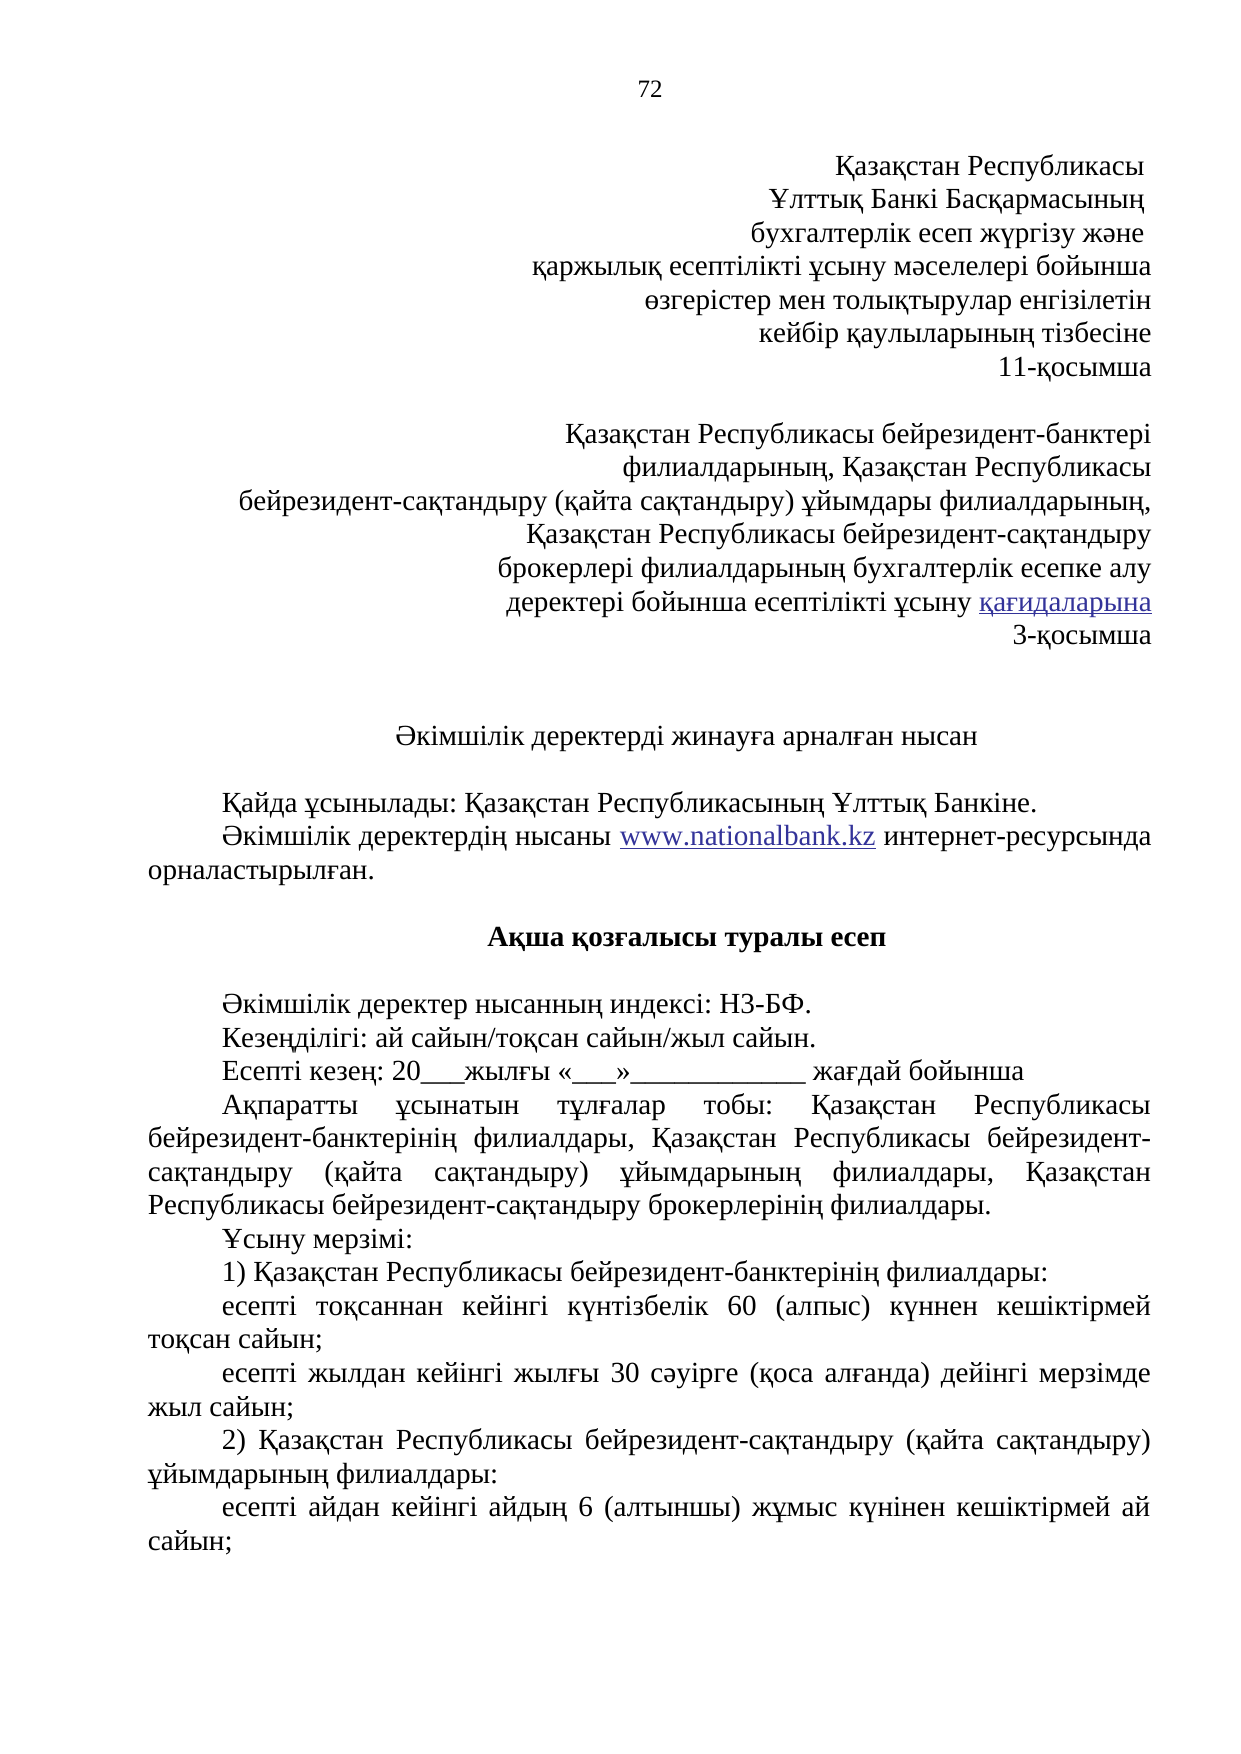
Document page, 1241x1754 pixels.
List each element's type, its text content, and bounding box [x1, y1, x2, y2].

text есепті жылдан кейінгі жылғы 30 сәуірге (қоса алғанда) дейінгі мерзімде жыл сайын; [148, 1355, 1152, 1422]
text Кезеңділігі: ай сайын/тоқсан сайын/жыл сайын. [148, 1020, 1152, 1053]
text Қайда ұсынылады: Қазақстан Республикасының Ұлттық Банкіне. [148, 785, 1152, 818]
text брокерлері филиалдарының бухгалтерлік есепке алу [148, 550, 1152, 584]
text Әкімшілік деректерді жинауға арналған нысан [148, 718, 1152, 751]
text Ақша қозғалысы туралы есеп [148, 919, 1152, 953]
text 1) Қазақстан Республикасы бейрезидент-банктерінің филиалдары: [148, 1254, 1152, 1288]
text 3-қосымша [148, 617, 1152, 651]
text Әкімшілік деректер нысанның индексі: Н3-БФ. [148, 986, 1152, 1020]
text Қазақстан Республикасы Ұлттық Банкі Басқармасының бухгалтерлік есеп жүргізу және қаржылық есептілікті ұсыну мәселелері бойынша өзгерістер мен толықтырулар енгізілетін кейбір қаулыларының тізбесіне [148, 148, 1152, 349]
text Ақпаратты ұсынатын тұлғалар тобы: Қазақстан Республикасы бейрезидент-банктерінің филиалдары, Қазақстан Республикасы бейрезидент-сақтандыру (қайта сақтандыру) ұйымдарының филиалдары, Қазақстан Республикасы бейрезидент-сақтандыру брокерлерінің филиалдары. [148, 1087, 1152, 1221]
text бейрезидент-сақтандыру (қайта сақтандыру) ұйымдары филиалдарының, [148, 483, 1152, 517]
text филиалдарының, Қазақстан Республикасы [148, 449, 1152, 483]
text Қазақстан Республикасы бейрезидент-сақтандыру [148, 517, 1152, 550]
text есепті айдан кейінгі айдың 6 (алтыншы) жұмыс күнінен кешіктірмей ай сайын; [148, 1489, 1152, 1556]
text Ұсыну мерзімі: [148, 1221, 1152, 1254]
text Әкімшілік деректердің нысаны www.nationalbank.kz интернет-ресурсында орналастырылған. [148, 818, 1152, 886]
text Есепті кезең: 20___жылғы «___»____________ жағдай бойынша [148, 1053, 1152, 1087]
text 2) Қазақстан Республикасы бейрезидент-сақтандыру (қайта сақтандыру) ұйымдарының филиалдары: [148, 1422, 1152, 1489]
text Қазақстан Республикасы бейрезидент-банктері [148, 416, 1152, 449]
text деректері бойынша есептілікті ұсыну қағидаларына [148, 584, 1152, 617]
text 11-қосымша [148, 349, 1152, 382]
text есепті тоқсаннан кейінгі күнтізбелік 60 (алпыс) күннен кешіктірмей тоқсан сайын; [148, 1288, 1152, 1355]
